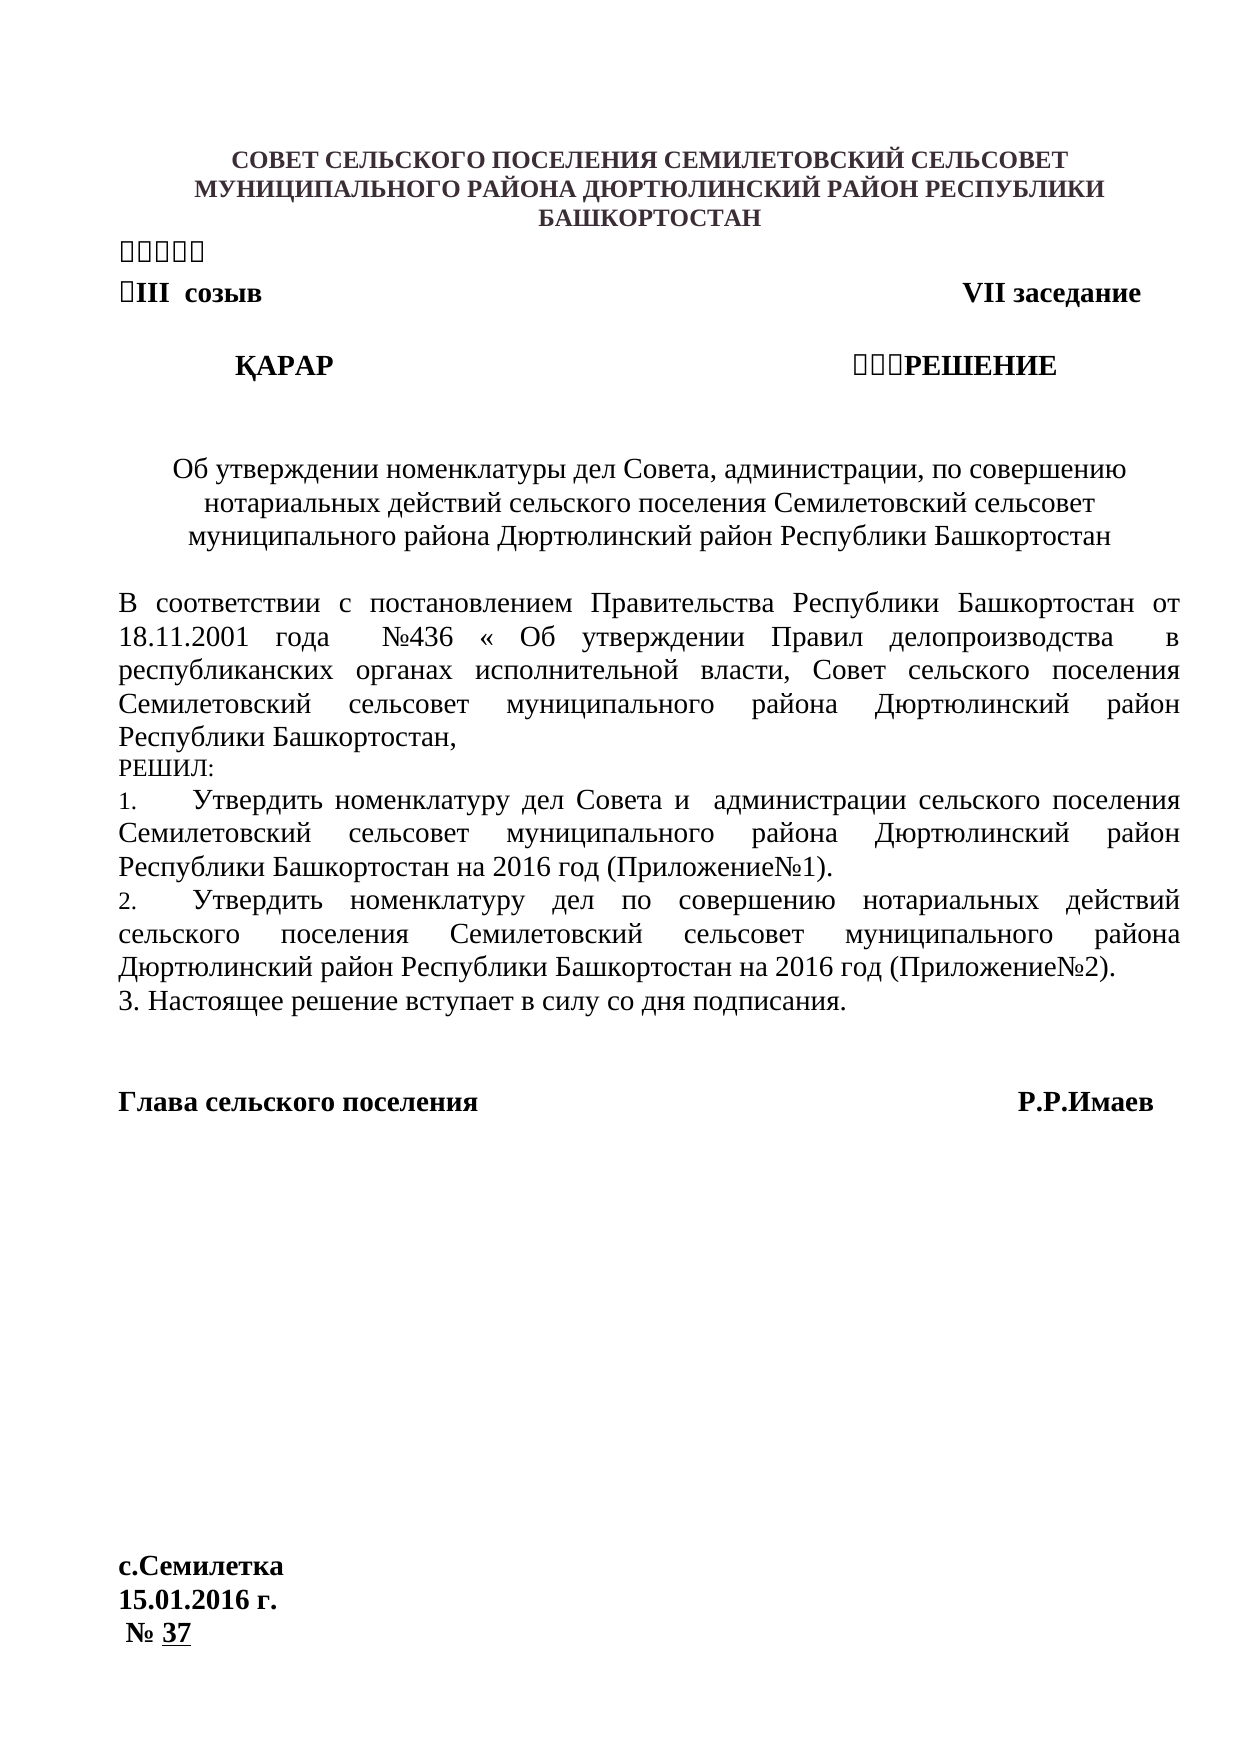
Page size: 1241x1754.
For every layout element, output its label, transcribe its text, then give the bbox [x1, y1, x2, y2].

text 15.01.2016 г. [118, 1582, 1181, 1616]
text с.Семилетка [118, 1548, 1181, 1582]
text Об утверждении номенклатуры дел Совета, администрации, по совершению нотариальных действий сельского поселения Семилетовский сельсовет муниципального района Дюртюлинский район Республики Башкортостан [118, 451, 1181, 552]
text Глава сельского поселения Р.Р.Имаев [118, 1084, 1181, 1117]
list Утвердить номенклатуру дел по совершению нотариальных действий сельского поселения Семилетовский сельсовет муниципального района Дюртюлинский район Республики Башкортостан на 2016 год (Приложение№2). [118, 882, 1181, 983]
text № 37 [118, 1616, 1181, 1649]
text  [118, 232, 1181, 271]
text РЕШИЛ: [118, 753, 1181, 782]
text III созыв VII заседание [118, 271, 1181, 311]
list Утвердить номенклатуру дел Совета и администрации сельского поселения Семилетовский сельсовет муниципального района Дюртюлинский район Республики Башкортостан на 2016 год (Приложение№1). [118, 782, 1181, 882]
list Настоящее решение вступает в силу со дня подписания. [118, 983, 1181, 1017]
text ҚАРАР РЕШЕНИЕ [118, 344, 1181, 384]
text СОВЕТ СЕЛЬСКОГО ПОСЕЛЕНИЯ СЕМИЛЕТОВСКИЙ СЕЛЬСОВЕТ МУНИЦИПАЛЬНОГО РАЙОНА ДЮРТЮЛИНСКИЙ РАЙОН РЕСПУБЛИКИ БАШКОРТОСТАН [118, 145, 1181, 232]
text В соответствии с постановлением Правительства Республики Башкортостан от 18.11.2001 года №436 « Об утверждении Правил делопроизводства в республиканских органах исполнительной власти, Совет сельского поселения Семилетовский сельсовет муниципального района Дюртюлинский район Республики Башкортостан, [118, 585, 1181, 753]
